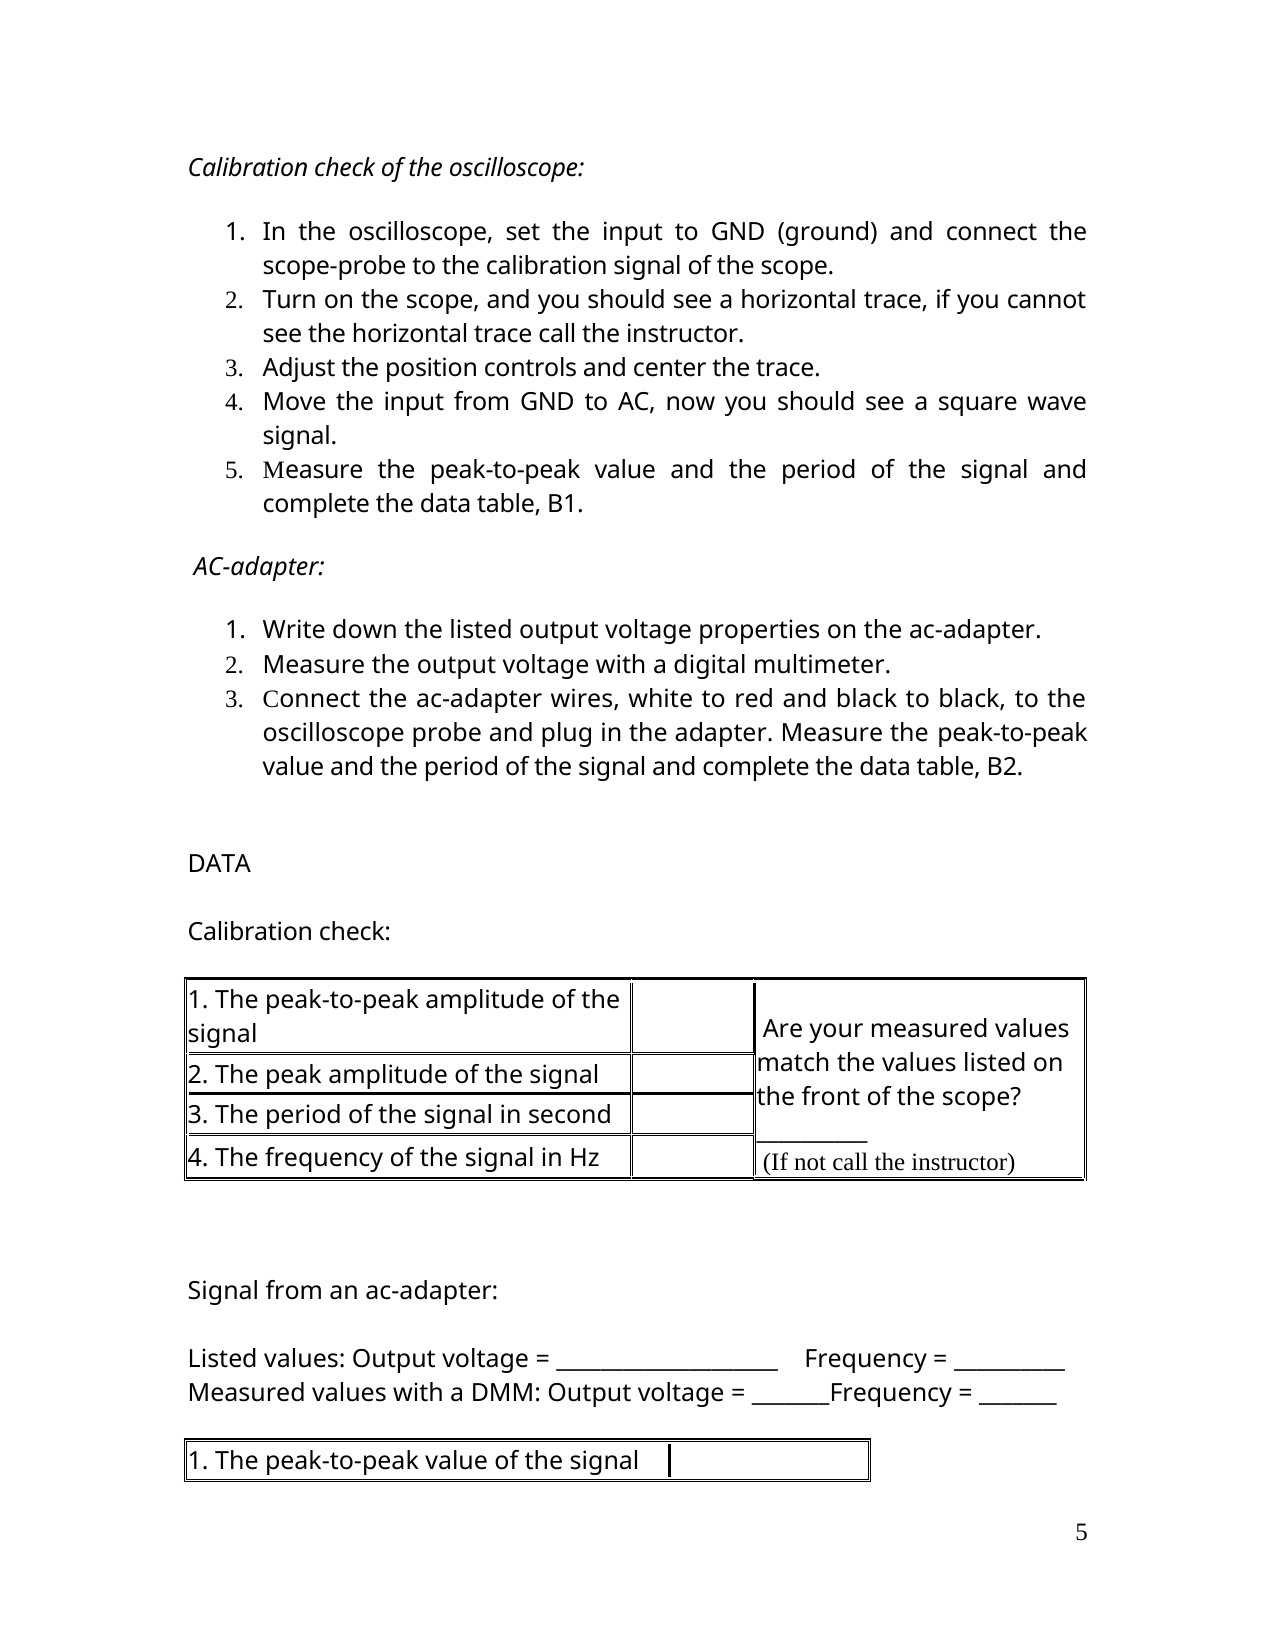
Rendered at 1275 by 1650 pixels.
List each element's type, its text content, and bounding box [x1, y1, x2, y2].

text Signal from an ac-adapter: Listed values: Output voltage = ____________________ Frequency = __________ Measured values with a DMM: Output voltage = _______Frequency = _______ [187, 1273, 1087, 1409]
list Measure the peak-to-peak value and the period of the signal and complete the data table, B1. [225, 452, 1087, 520]
text AC-adapter: [187, 549, 1087, 583]
list Adjust the position controls and center the trace. [225, 349, 1087, 383]
text Calibration check of the oscilloscope: [187, 150, 1087, 184]
list Measure the output voltage with a digital multimeter. [225, 646, 1087, 680]
table_cell [633, 1055, 753, 1092]
table_cell [633, 1095, 753, 1132]
table_cell 4. The frequency of the signal in Hz [187, 1133, 632, 1177]
table_header Are your measured values match the values listed on the front of the scope?__________ (If not call the instructor) [754, 980, 1084, 1177]
table_header 1. The peak-to-peak value of the signal [187, 1442, 669, 1479]
list In the oscilloscope, set the input to GND (ground) and connect the scope-probe to the calibration signal of the scope. [225, 213, 1087, 281]
list Move the input from GND to AC, now you should see a square wave signal. [225, 383, 1087, 452]
list Turn on the scope, and you should see a horizontal trace, if you cannot see the horizontal trace call the instructor. [225, 281, 1087, 349]
table_cell 2. The peak amplitude of the signal [185, 1052, 632, 1092]
list Write down the listed output voltage properties on the ac-adapter. [225, 612, 1087, 646]
table_header [632, 979, 754, 1052]
table_header 1. The peak-to-peak amplitude of the signal [187, 980, 632, 1052]
text DATA Calibration check: [187, 812, 1087, 948]
table_cell [632, 1136, 754, 1177]
table_header [669, 1442, 868, 1479]
table_cell 3. The period of the signal in second [187, 1092, 630, 1132]
list Connect the ac-adapter wires, white to red and black to black, to the oscilloscope probe and plug in the adapter. Measure the peak-to-peak value and the period of the signal and complete the data table, B2. [225, 680, 1087, 782]
